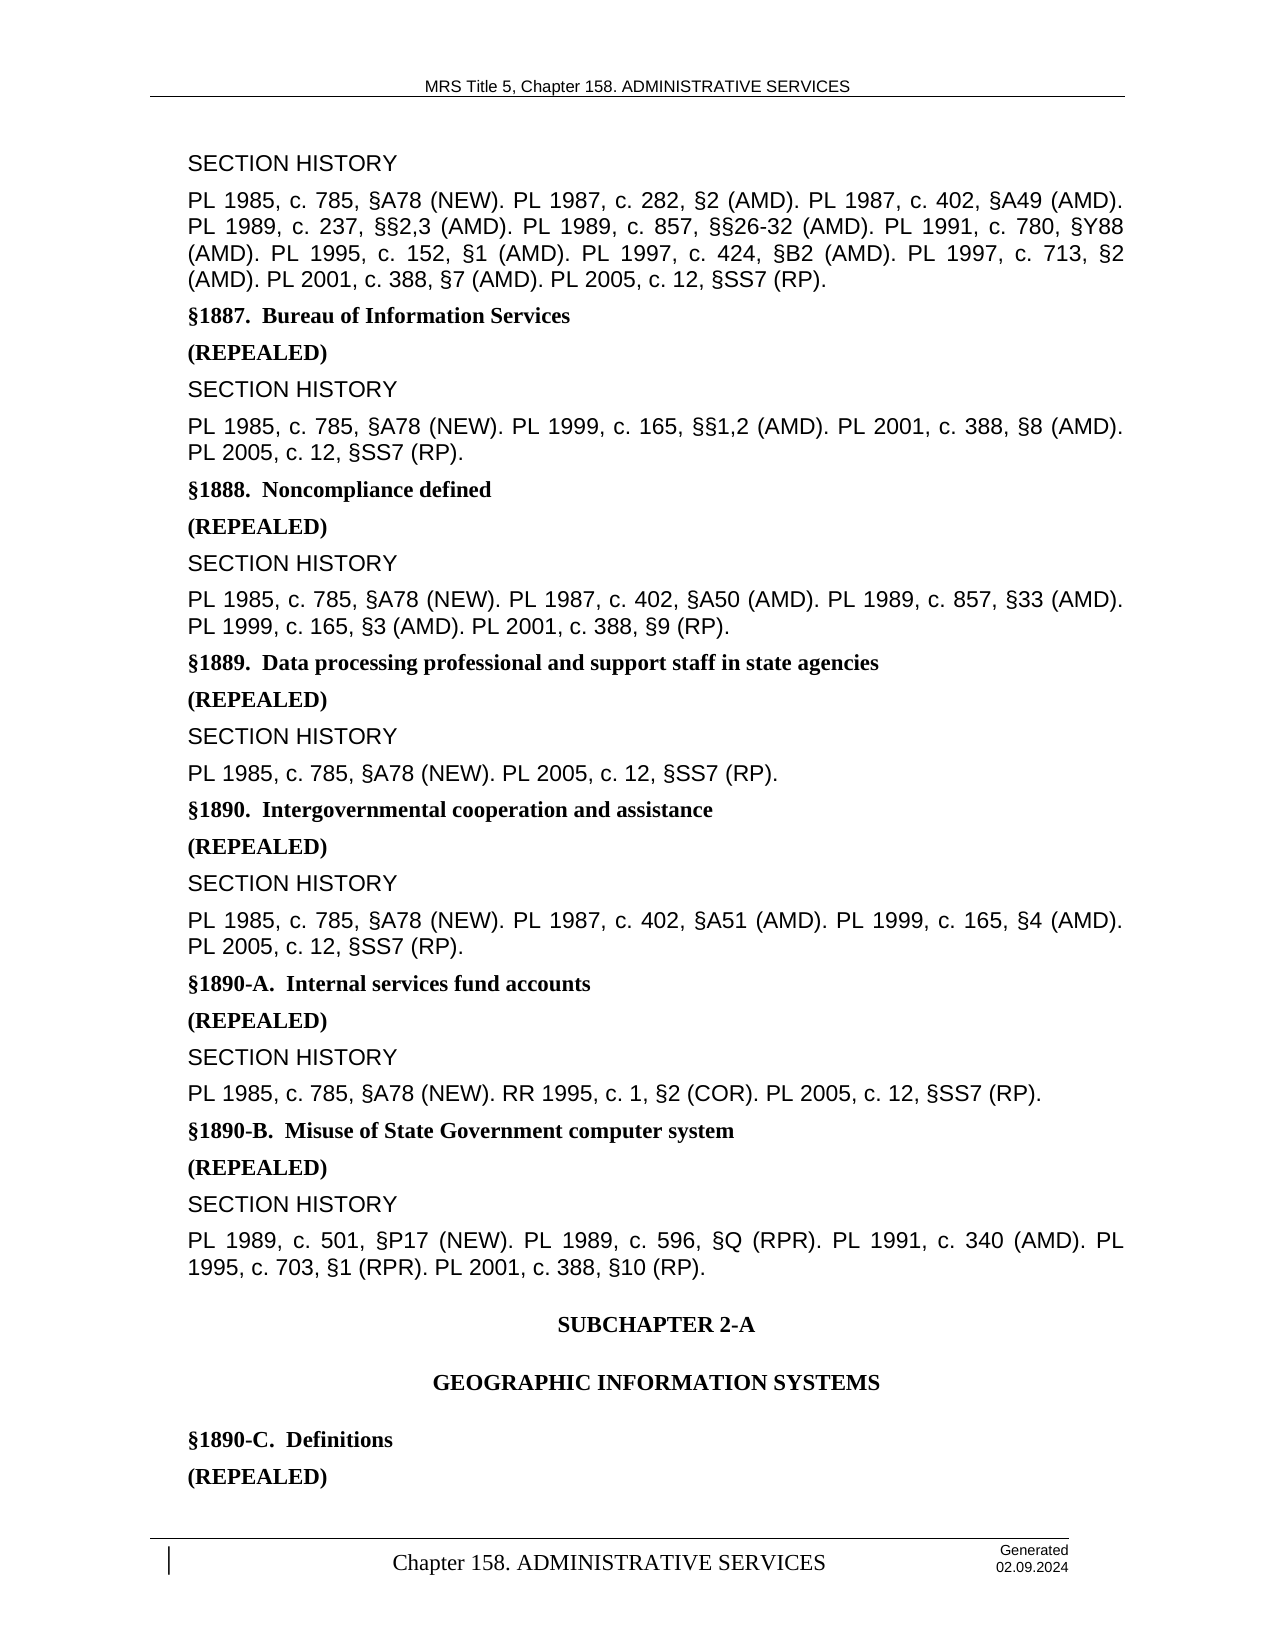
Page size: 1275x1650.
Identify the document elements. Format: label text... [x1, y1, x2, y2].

text (REPEALED) [187, 339, 1125, 366]
text (REPEALED) [187, 513, 1125, 539]
text §1888. Noncompliance defined [187, 476, 1125, 502]
text PL 1985, c. 785, §A78 (NEW). RR 1995, c. 1, §2 (COR). PL 2005, c. 12, §SS7 (RP). [187, 1080, 1125, 1107]
text PL 1985, c. 785, §A78 (NEW). PL 1987, c. 402, §A50 (AMD). PL 1989, c. 857, §33 (AMD). PL 1999, c. 165, §3 (AMD). PL 2001, c. 388, §9 (RP). [187, 586, 1125, 639]
text SECTION HISTORY [187, 549, 1125, 576]
text PL 1985, c. 785, §A78 (NEW). PL 1999, c. 165, §§1,2 (AMD). PL 2001, c. 388, §8 (AMD). PL 2005, c. 12, §SS7 (RP). [187, 413, 1125, 466]
text §1887. Bureau of Information Services [187, 303, 1125, 329]
text (REPEALED) [187, 1007, 1125, 1033]
text PL 1989, c. 501, §P17 (NEW). PL 1989, c. 596, §Q (RPR). PL 1991, c. 340 (AMD). PL 1995, c. 703, §1 (RPR). PL 2001, c. 388, §10 (RP). [187, 1227, 1125, 1280]
text SECTION HISTORY [187, 150, 1125, 176]
text §1890-B. Misuse of State Government computer system [187, 1117, 1125, 1143]
text SECTION HISTORY [187, 376, 1125, 402]
text PL 1985, c. 785, §A78 (NEW). PL 1987, c. 402, §A51 (AMD). PL 1999, c. 165, §4 (AMD). PL 2005, c. 12, §SS7 (RP). [187, 907, 1125, 959]
text PL 1985, c. 785, §A78 (NEW). PL 1987, c. 282, §2 (AMD). PL 1987, c. 402, §A49 (AMD). PL 1989, c. 237, §§2,3 (AMD). PL 1989, c. 857, §§26-32 (AMD). PL 1991, c. 780, §Y88 (AMD). PL 1995, c. 152, §1 (AMD). PL 1997, c. 424, §B2 (AMD). PL 1997, c. 713, §2 (AMD). PL 2001, c. 388, §7 (AMD). PL 2005, c. 12, §SS7 (RP). [187, 187, 1125, 292]
text SECTION HISTORY [187, 870, 1125, 896]
text (REPEALED) [187, 833, 1125, 860]
text (REPEALED) [187, 1463, 1125, 1490]
text §1890-A. Internal services fund accounts [187, 970, 1125, 996]
text (REPEALED) [187, 1154, 1125, 1180]
text §1889. Data processing professional and support staff in state agencies [187, 649, 1125, 676]
text SECTION HISTORY [187, 723, 1125, 749]
text (REPEALED) [187, 686, 1125, 713]
text §1890. Intergovernmental cooperation and assistance [187, 797, 1125, 823]
text GEOGRAPHIC INFORMATION SYSTEMS [187, 1369, 1125, 1395]
text §1890-C. Definitions [187, 1427, 1125, 1453]
text SECTION HISTORY [187, 1043, 1125, 1070]
text SUBCHAPTER 2-A [187, 1311, 1125, 1338]
text PL 1985, c. 785, §A78 (NEW). PL 2005, c. 12, §SS7 (RP). [187, 760, 1125, 786]
text SECTION HISTORY [187, 1191, 1125, 1217]
